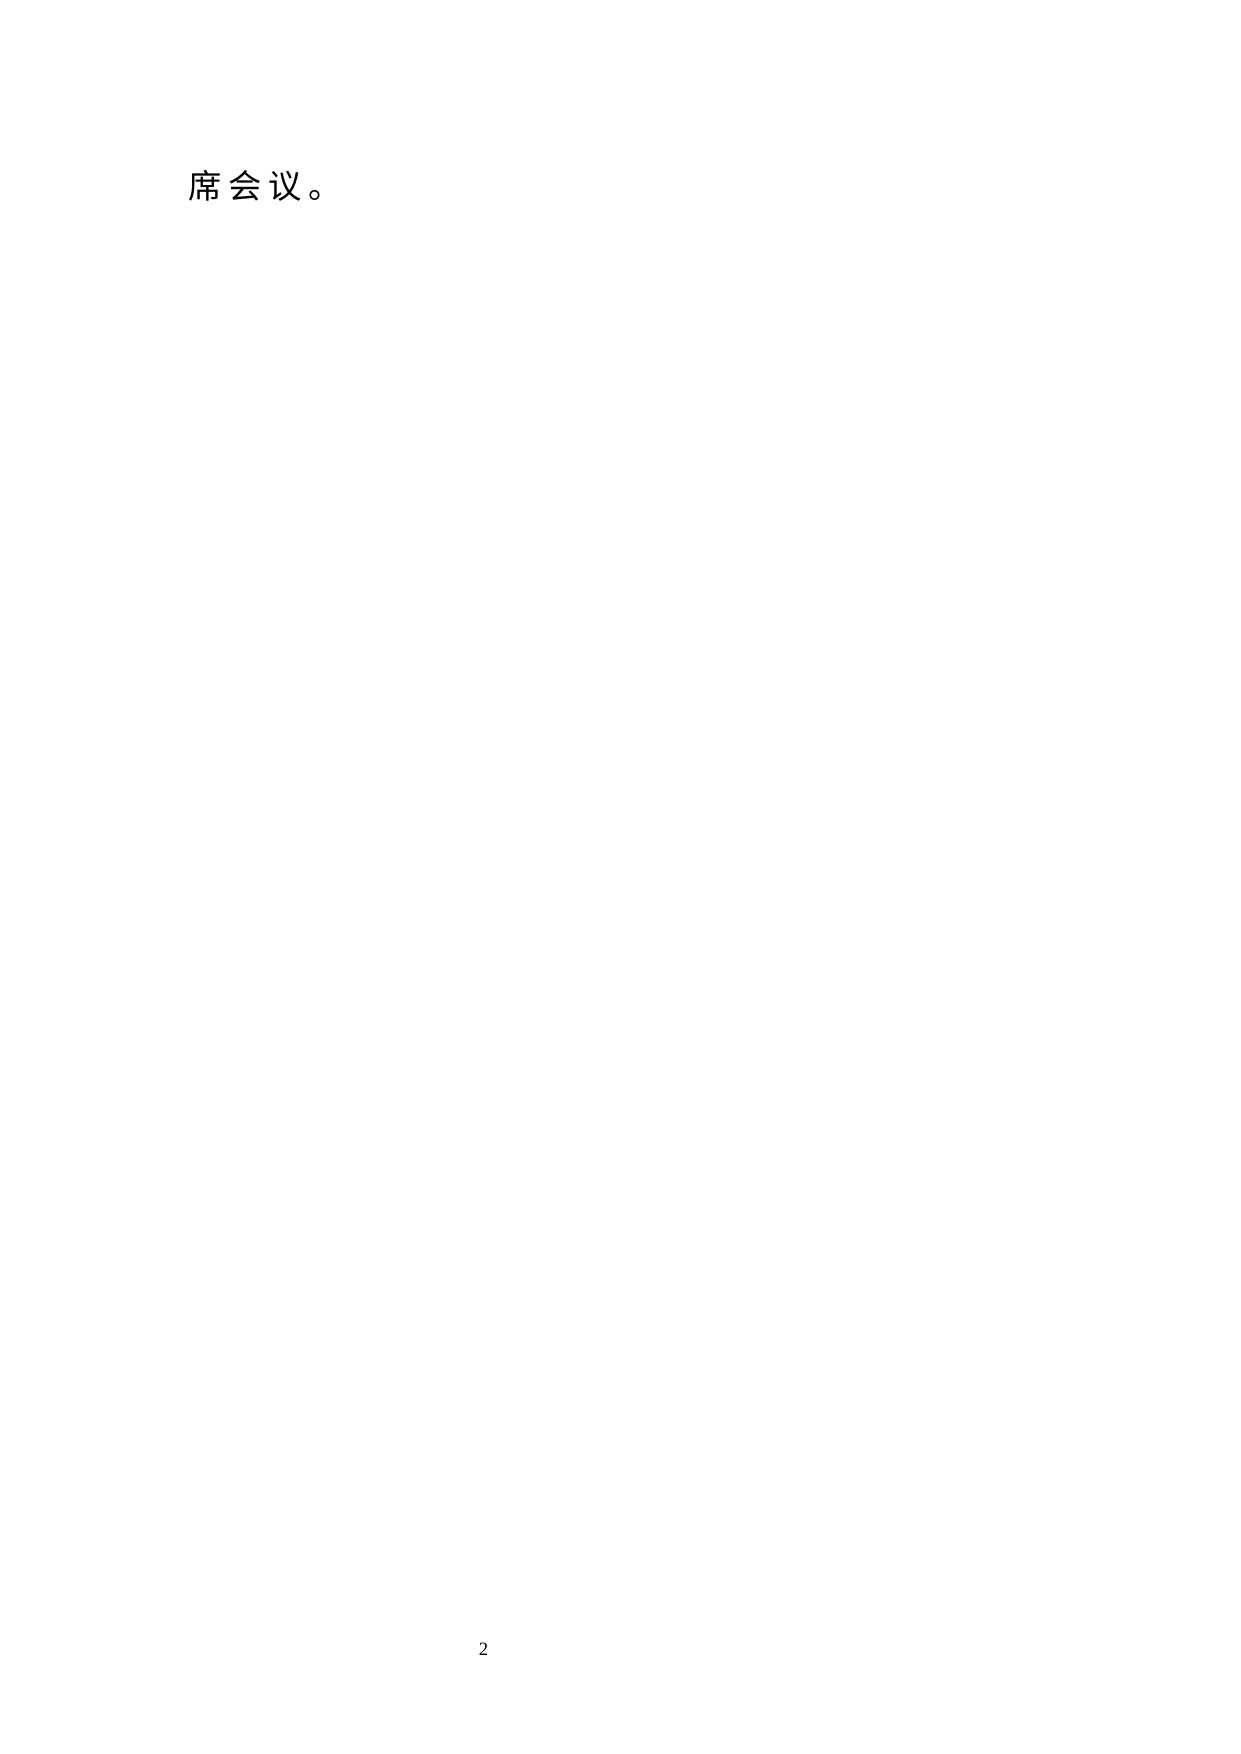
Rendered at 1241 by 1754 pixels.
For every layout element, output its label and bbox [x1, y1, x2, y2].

text [188, 151, 1052, 217]
